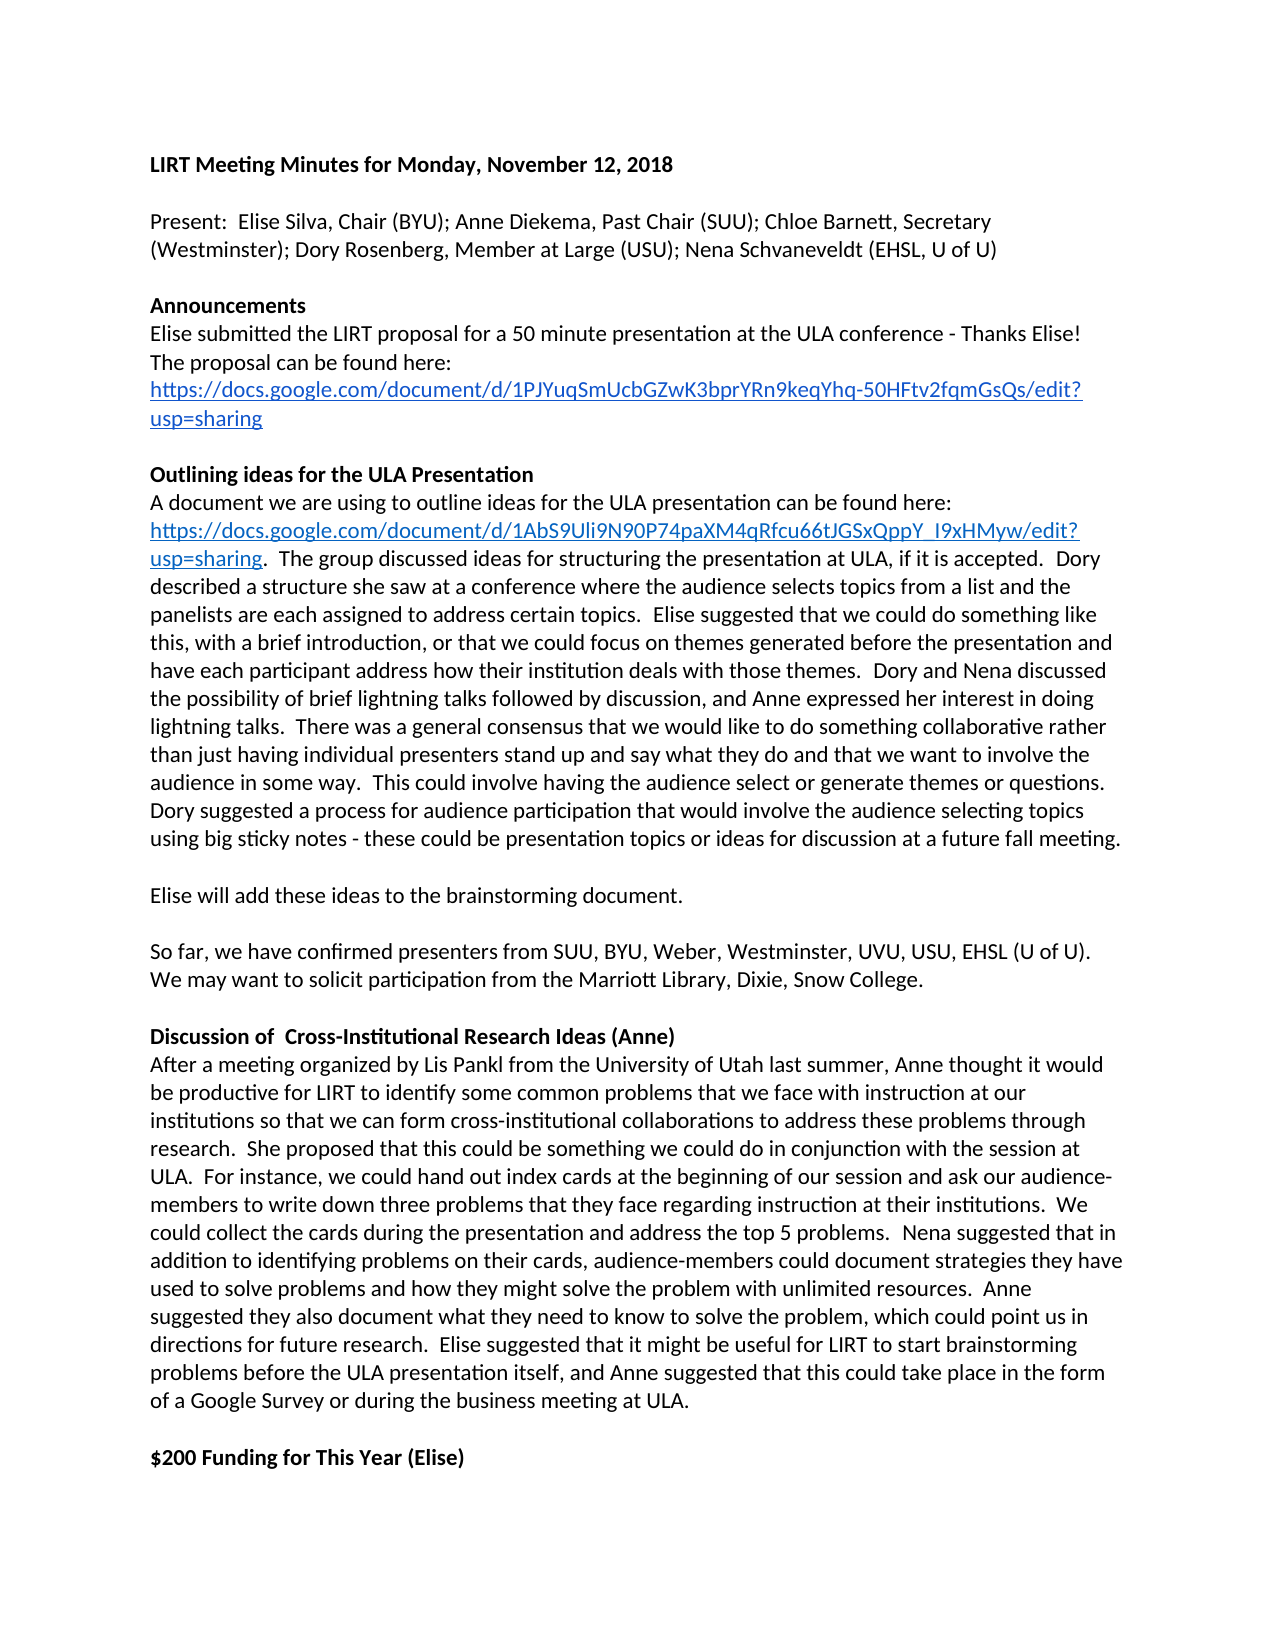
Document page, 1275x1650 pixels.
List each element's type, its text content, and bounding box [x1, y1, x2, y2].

text Discussion of Cross-Institutional Research Ideas (Anne) [150, 1022, 1125, 1050]
text So far, we have confirmed presenters from SUU, BYU, Weber, Westminster, UVU, USU, EHSL (U of U). We may want to solicit participation from the Marriott Library, Dixie, Snow College. [150, 937, 1125, 993]
text Elise submitted the LIRT proposal for a 50 minute presentation at the ULA conference - Thanks Elise! The proposal can be found here: https://docs.google.com/document/d/1PJYuqSmUcbGZwK3bprYRn9keqYhq-50HFtv2fqmGsQs/edit?usp=sharing [150, 319, 1125, 432]
text A document we are using to outline ideas for the ULA presentation can be found here: [150, 488, 1125, 516]
text Outlining ideas for the ULA Presentation [150, 460, 1125, 488]
text Elise will add these ideas to the brainstorming document. [150, 881, 1125, 909]
text https://docs.google.com/document/d/1AbS9Uli9N90P74paXM4qRfcu66tJGSxQppY_I9xHMyw/edit?usp=sharing. The group discussed ideas for structuring the presentation at ULA, if it is accepted. Dory described a structure she saw at a conference where the audience selects topics from a list and the panelists are each assigned to address certain topics. Elise suggested that we could do something like this, with a brief introduction, or that we could focus on themes generated before the presentation and have each participant address how their institution deals with those themes. Dory and Nena discussed the possibility of brief lightning talks followed by discussion, and Anne expressed her interest in doing lightning talks. There was a general consensus that we would like to do something collaborative rather than just having individual presenters stand up and say what they do and that we want to involve the audience in some way. This could involve having the audience select or generate themes or questions. Dory suggested a process for audience participation that would involve the audience selecting topics using big sticky notes - these could be presentation topics or ideas for discussion at a future fall meeting. [150, 516, 1125, 852]
text $200 Funding for This Year (Elise) [150, 1443, 1125, 1471]
text Present: Elise Silva, Chair (BYU); Anne Diekema, Past Chair (SUU); Chloe Barnett, Secretary (Westminster); Dory Rosenberg, Member at Large (USU); Nena Schvaneveldt (EHSL, U of U) [150, 207, 1125, 263]
text LIRT Meeting Minutes for Monday, November 12, 2018 [150, 150, 1125, 178]
text After a meeting organized by Lis Pankl from the University of Utah last summer, Anne thought it would be productive for LIRT to identify some common problems that we face with instruction at our institutions so that we can form cross-institutional collaborations to address these problems through research. She proposed that this could be something we could do in conjunction with the session at ULA. For instance, we could hand out index cards at the beginning of our session and ask our audience-members to write down three problems that they face regarding instruction at their institutions. We could collect the cards during the presentation and address the top 5 problems. Nena suggested that in addition to identifying problems on their cards, audience-members could document strategies they have used to solve problems and how they might solve the problem with unlimited resources. Anne suggested they also document what they need to know to solve the problem, which could point us in directions for future research. Elise suggested that it might be useful for LIRT to start brainstorming problems before the ULA presentation itself, and Anne suggested that this could take place in the form of a Google Survey or during the business meeting at ULA. [150, 1050, 1125, 1414]
text Announcements [150, 292, 1125, 319]
